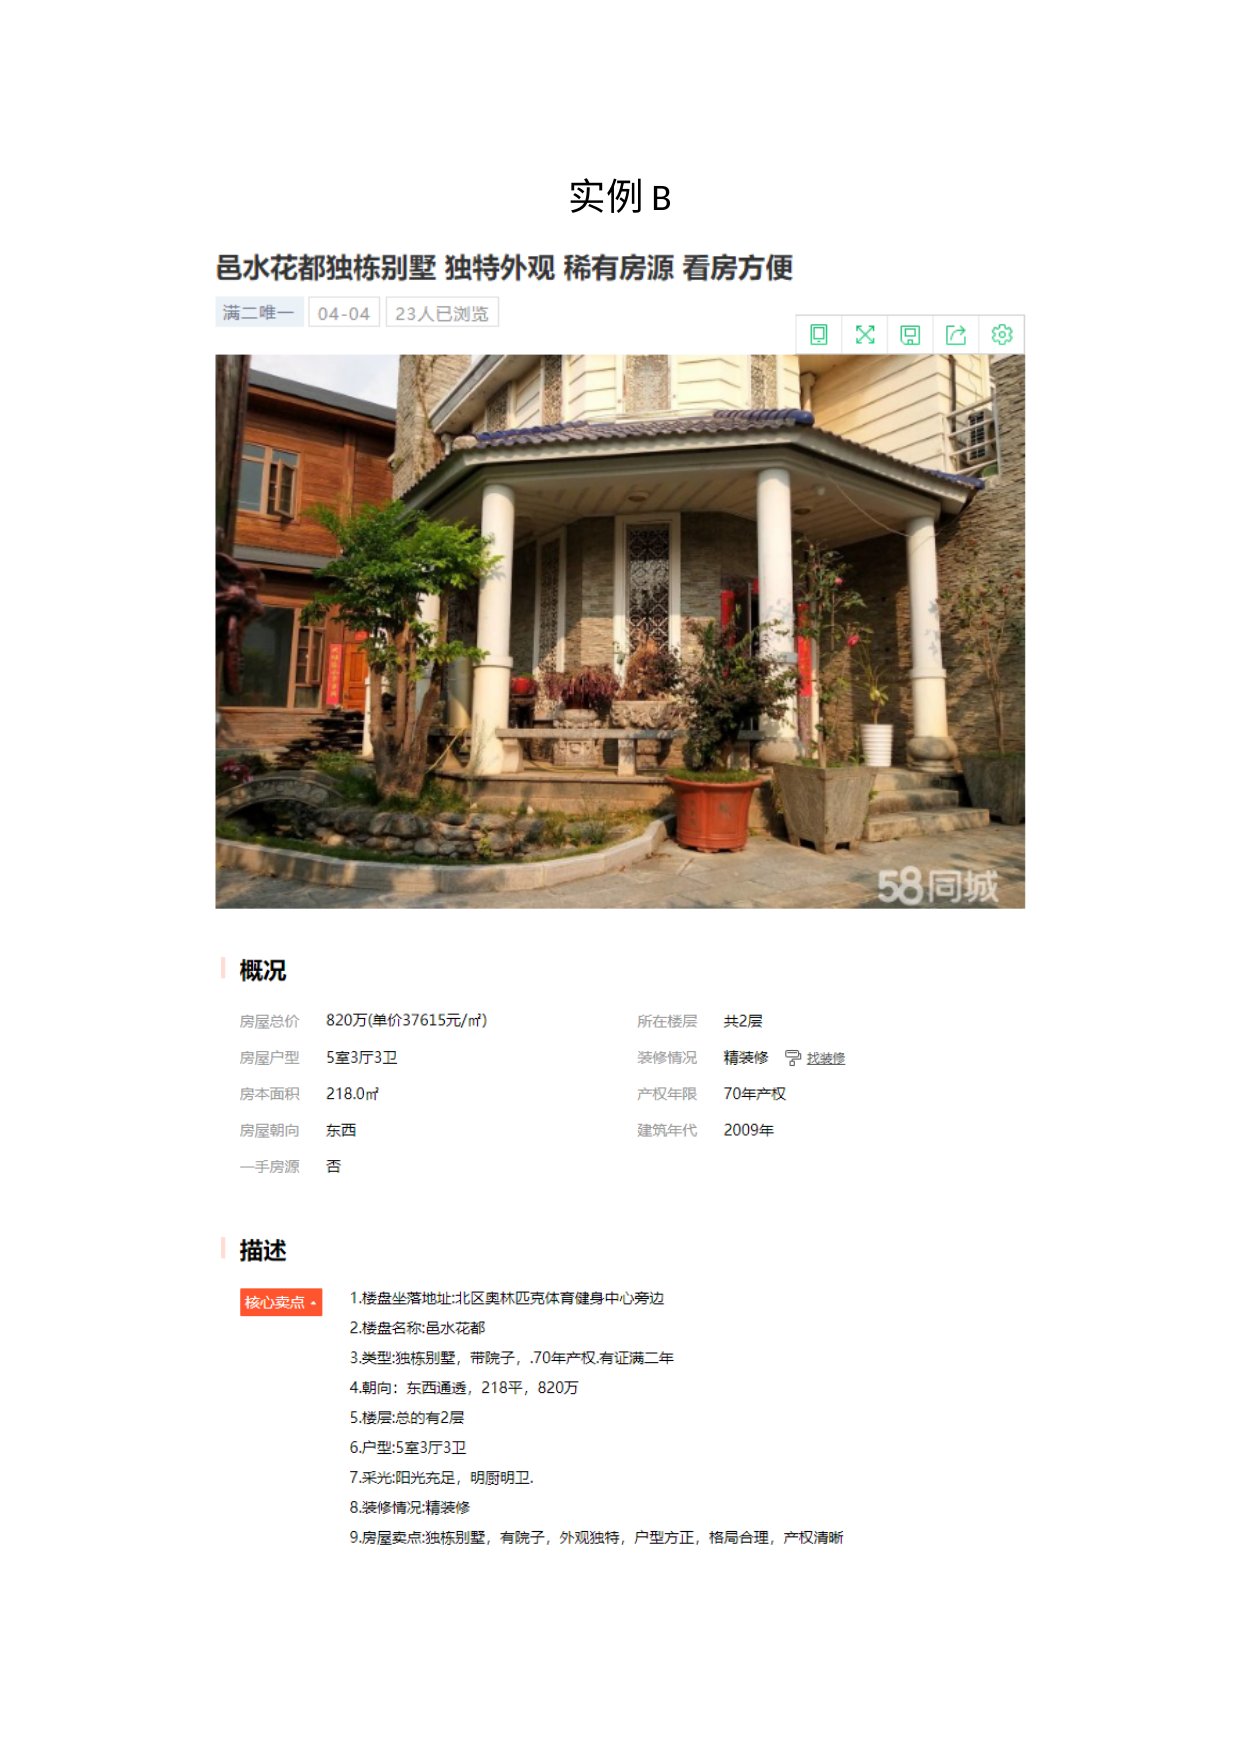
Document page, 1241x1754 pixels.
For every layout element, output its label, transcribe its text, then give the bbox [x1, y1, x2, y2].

picture [188, 942, 1053, 1562]
text 实例B [187, 162, 1053, 227]
picture [188, 227, 1053, 920]
